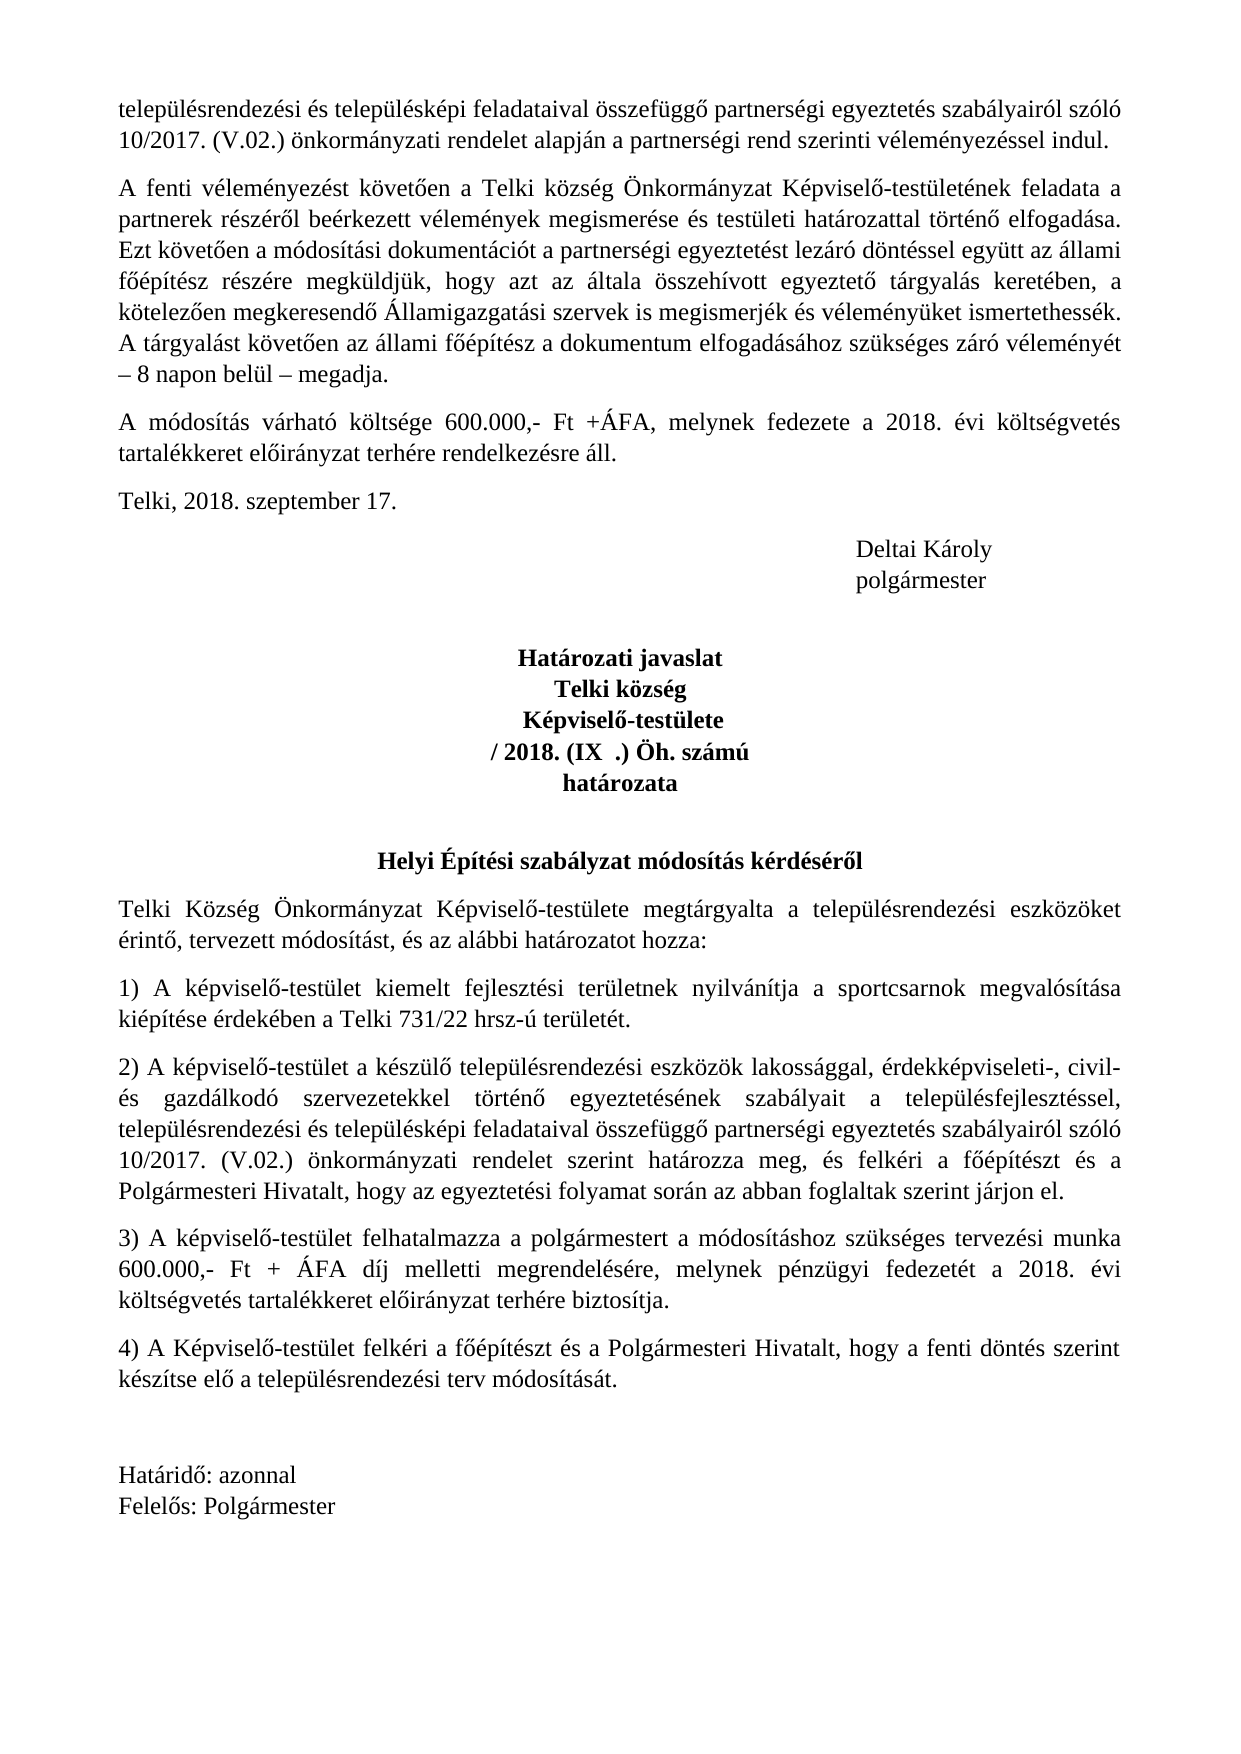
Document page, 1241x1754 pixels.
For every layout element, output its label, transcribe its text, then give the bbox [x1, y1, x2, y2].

text Telki község [118, 674, 1122, 703]
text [118, 94, 1122, 154]
text Határidő: azonnal [118, 1460, 1122, 1488]
text polgármester [782, 565, 1122, 593]
text határozata [118, 768, 1122, 796]
text 1) A képviselő-testület kiemelt fejlesztési területnek nyilvánítja a sportcsarnok megvalósítása kiépítése érdekében a Telki 731/22 hrsz-ú területét. [118, 973, 1122, 1033]
text / 2018. (IX .) Öh. számú [118, 737, 1122, 765]
text Helyi Építési szabályzat módosítás kérdéséről [118, 846, 1122, 875]
text Képviselő-testülete [118, 706, 1122, 734]
text 2) A képviselő-testület a készülő településrendezési eszközök lakossággal, érdekképviseleti-, civil- és gazdálkodó szervezetekkel történő egyeztetésének szabályait a településfejlesztéssel, településrendezési és településképi feladataival összefüggő partnerségi egyeztetés szabályairól szóló 10/2017. (V.02.) önkormányzati rendelet szerint határozza meg, és felkéri a főépítészt és a Polgármesteri Hivatalt, hogy az egyeztetési folyamat során az abban foglaltak szerint járjon el. [118, 1052, 1122, 1204]
text Telki, 2018. szeptember 17. [118, 486, 1122, 515]
text Felelős: Polgármester [118, 1491, 1122, 1519]
text A módosítás várható költsége 600.000,- Ft +ÁFA, melynek fedezete a 2018. évi költségvetés tartalékkeret előirányzat terhére rendelkezésre áll. [118, 407, 1122, 467]
text Határozati javaslat [118, 643, 1122, 672]
text Telki Község Önkormányzat Képviselő-testülete megtárgyalta a településrendezési eszközöket érintő, tervezett módosítást, és az alábbi határozatot hozza: [118, 894, 1122, 954]
text Deltai Károly [782, 534, 1122, 562]
text A fenti véleményezést követően a Telki község Önkormányzat Képviselő-testületének feladata a partnerek részéről beérkezett vélemények megismerése és testületi határozattal történő elfogadása. Ezt követően a módosítási dokumentációt a partnerségi egyeztetést lezáró döntéssel együtt az állami főépítész részére megküldjük, hogy azt az általa összehívott egyeztető tárgyalás keretében, a kötelezően megkeresendő Államigazgatási szervek is megismerjék és véleményüket ismertethessék. A tárgyalást követően az állami főépítész a dokumentum elfogadásához szükséges záró véleményét – 8 napon belül – megadja. [118, 173, 1122, 388]
text 4) A Képviselő-testület felkéri a főépítészt és a Polgármesteri Hivatalt, hogy a fenti döntés szerint készítse elő a településrendezési terv módosítását. [118, 1333, 1122, 1393]
text 3) A képviselő-testület felhatalmazza a polgármestert a módosításhoz szükséges tervezési munka 600.000,- Ft + ÁFA díj melletti megrendelésére, melynek pénzügyi fedezetét a 2018. évi költségvetés tartalékkeret előirányzat terhére biztosítja. [118, 1223, 1122, 1314]
